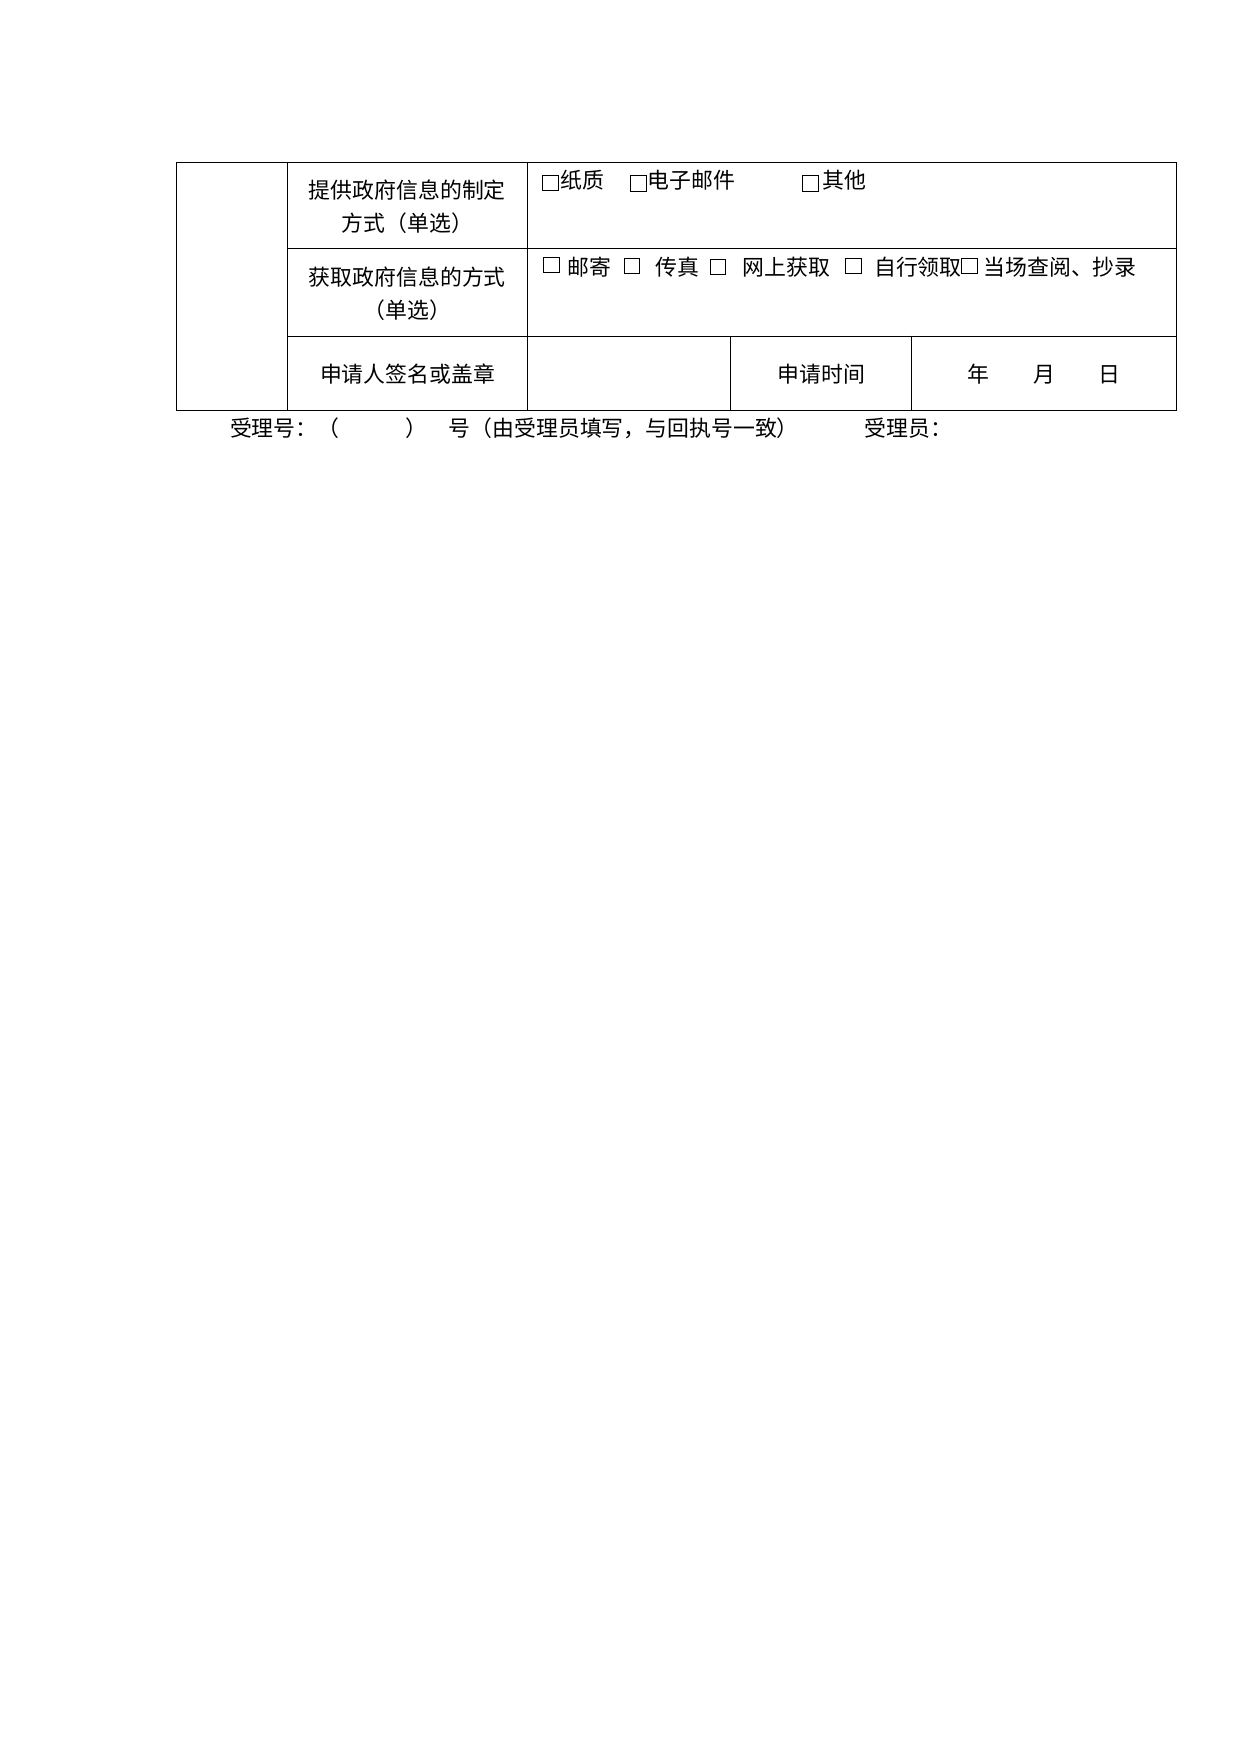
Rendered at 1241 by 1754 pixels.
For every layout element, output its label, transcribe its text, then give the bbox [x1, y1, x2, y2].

table_cell [528, 337, 730, 409]
table_cell 年 月 日 [912, 337, 1176, 409]
text 受理号：（ ） 号（由受理员填写，与回执号一致） 受理员： [187, 411, 1053, 443]
table_cell 获取政府信息的方式（单选） [288, 249, 527, 336]
table_cell 申请时间 [731, 337, 911, 409]
table_cell 提供政府信息的制定方式（单选） [288, 163, 527, 248]
table_cell 纸质 电子邮件 其他 [528, 163, 1176, 248]
table_cell 申请人签名或盖章 [288, 337, 527, 409]
table_cell 邮寄 传真 网上获取 自行领取 当场查阅、抄录 [528, 249, 1176, 336]
